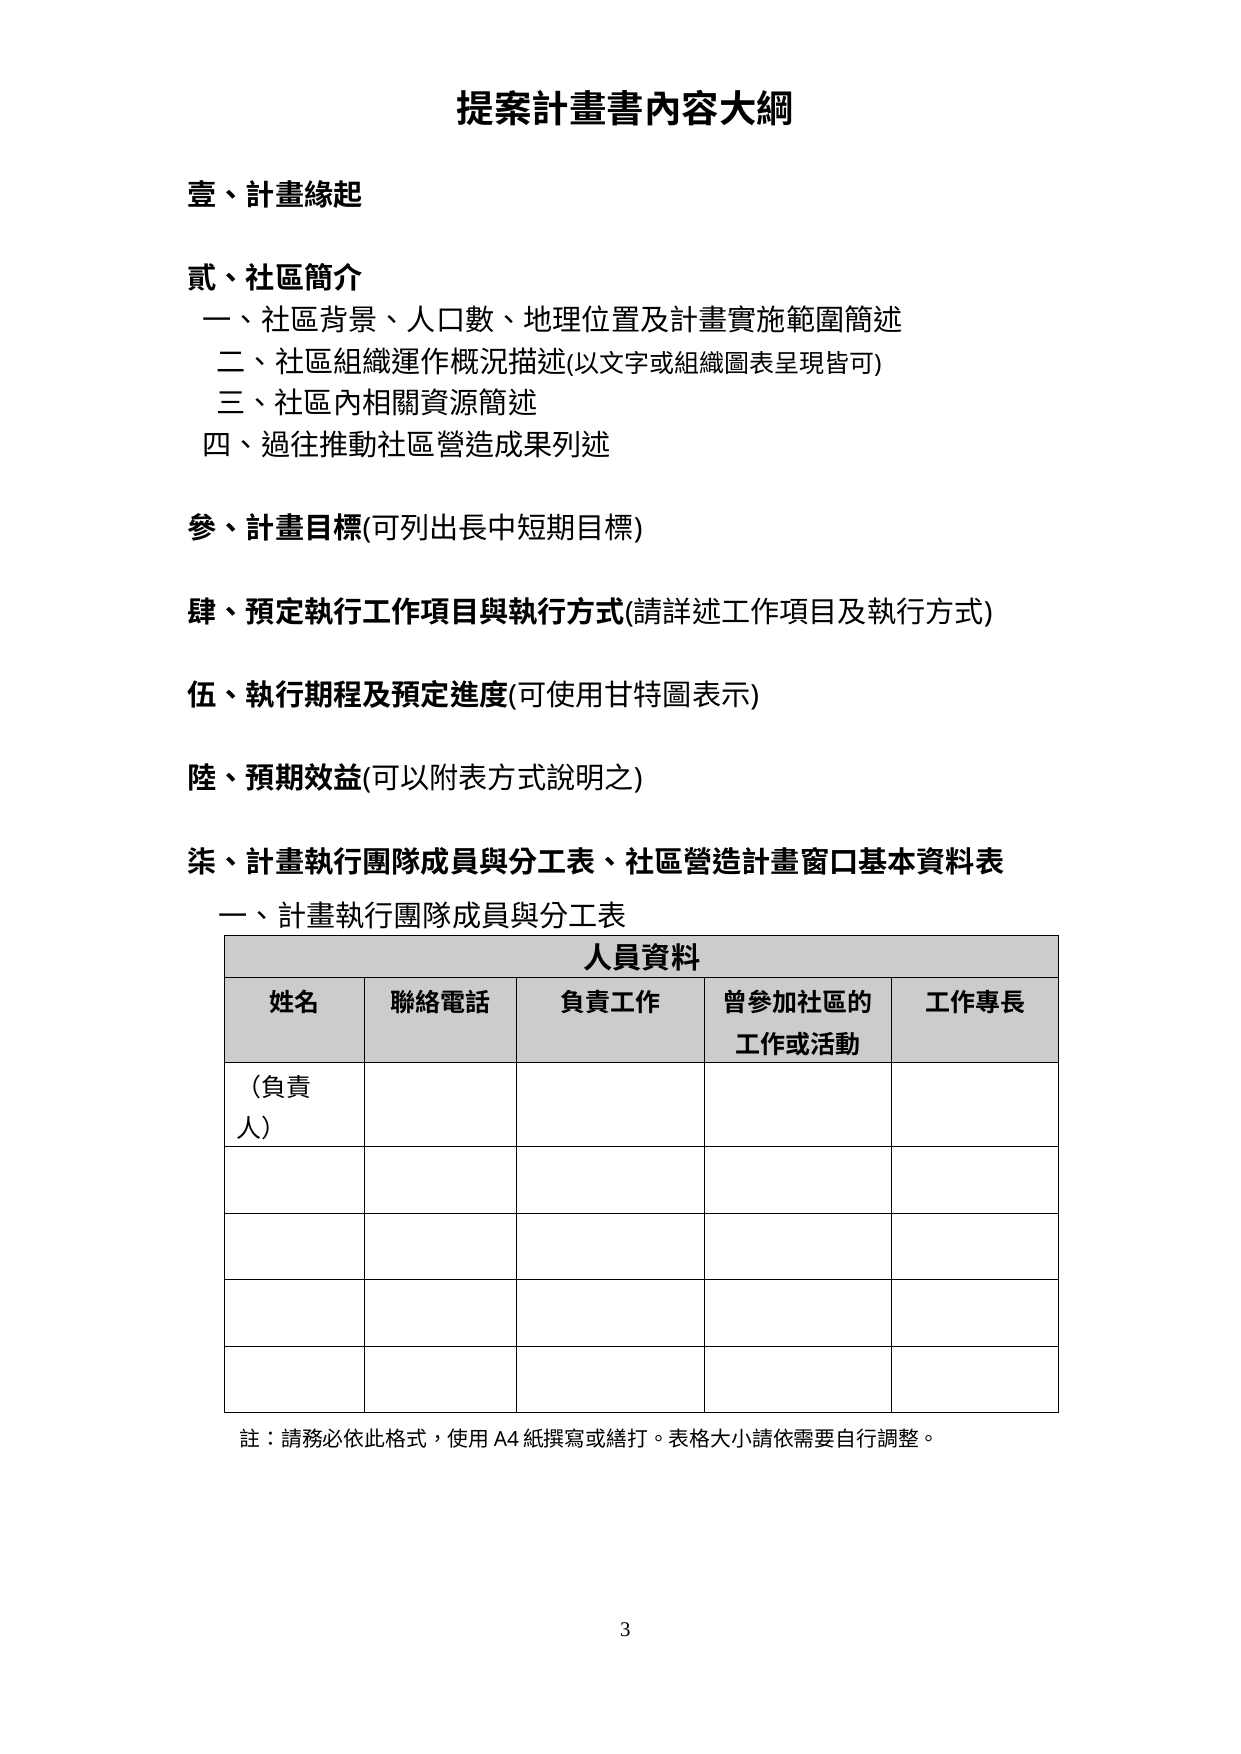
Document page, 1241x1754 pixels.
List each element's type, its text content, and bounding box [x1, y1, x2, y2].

table_cell [365, 1280, 516, 1346]
text 二、社區組織運作概況描述(以文字或組織圖表呈現皆可) [187, 339, 1063, 380]
table_cell [517, 1147, 704, 1212]
table_cell [705, 1147, 891, 1212]
text 三、社區內相關資源簡述 [216, 380, 1063, 422]
text 參、計畫目標(可列出長中短期目標) [187, 505, 1063, 547]
table_header 人員資料 [225, 936, 1058, 977]
table_cell [365, 1147, 516, 1212]
table_cell [892, 1063, 1058, 1146]
table_cell [892, 1280, 1058, 1346]
table_cell [365, 1214, 516, 1279]
table_cell [225, 1147, 364, 1212]
table_cell [892, 1147, 1058, 1212]
table_cell [517, 1214, 704, 1279]
table_cell [705, 1214, 891, 1279]
table_cell [225, 1280, 364, 1346]
table_cell 聯絡電話 [365, 978, 516, 1062]
table_cell [705, 1280, 891, 1346]
table_cell [705, 1347, 891, 1412]
table_cell 負責工作 [517, 978, 704, 1062]
table_cell （負責人） [225, 1063, 364, 1146]
table_cell [225, 1347, 364, 1412]
table_cell 曾參加社區的工作或活動 [705, 978, 891, 1062]
text 提案計畫書內容大綱 [187, 89, 1063, 130]
table_cell [517, 1347, 704, 1412]
table_cell 姓名 [225, 978, 364, 1062]
table_cell [225, 1214, 364, 1279]
text 陸、預期效益(可以附表方式說明之) [187, 755, 1063, 797]
table_cell [517, 1280, 704, 1346]
text 壹、計畫緣起 [187, 172, 1063, 214]
table_cell [705, 1063, 891, 1146]
text 伍、執行期程及預定進度(可使用甘特圖表示) [187, 672, 1063, 714]
text 一、社區背景、人口數、地理位置及計畫實施範圍簡述 [187, 297, 1063, 339]
table_cell 工作專長 [892, 978, 1058, 1062]
text 一、計畫執行團隊成員與分工表 [204, 893, 1063, 934]
text 肆、預定執行工作項目與執行方式(請詳述工作項目及執行方式) [187, 589, 1063, 630]
text 柒、計畫執行團隊成員與分工表、社區營造計畫窗口基本資料表 [187, 839, 1063, 880]
table_cell [892, 1214, 1058, 1279]
table_cell [892, 1347, 1058, 1412]
table_cell [517, 1063, 704, 1146]
table_cell [365, 1063, 516, 1146]
text 貳、社區簡介 [187, 255, 1063, 297]
table_cell [365, 1347, 516, 1412]
text 註：請務必依此格式，使用A4紙撰寫或繕打。表格大小請依需要自行調整。 [187, 1413, 1063, 1455]
text 四、過往推動社區營造成果列述 [187, 422, 1063, 464]
